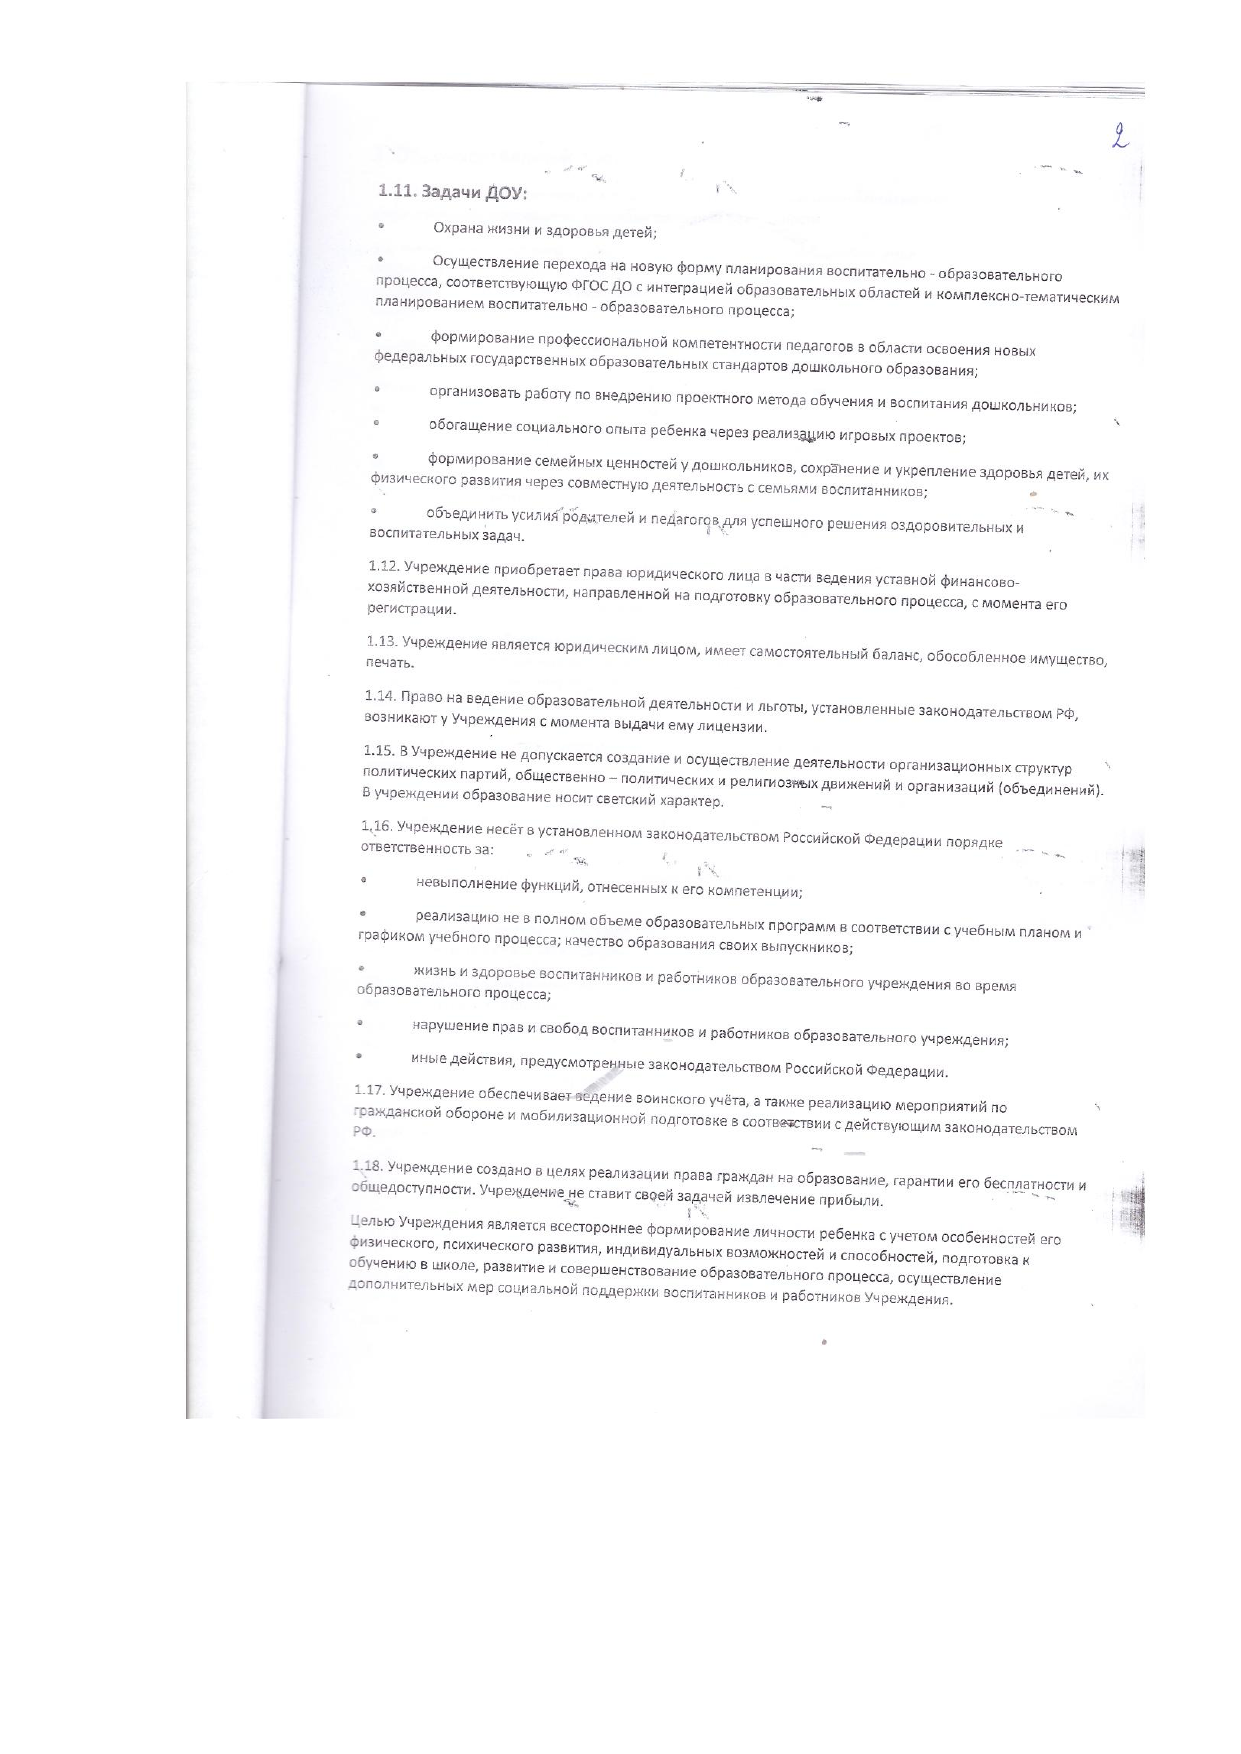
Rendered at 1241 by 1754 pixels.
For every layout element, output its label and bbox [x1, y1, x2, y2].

picture [177, 73, 1152, 1651]
